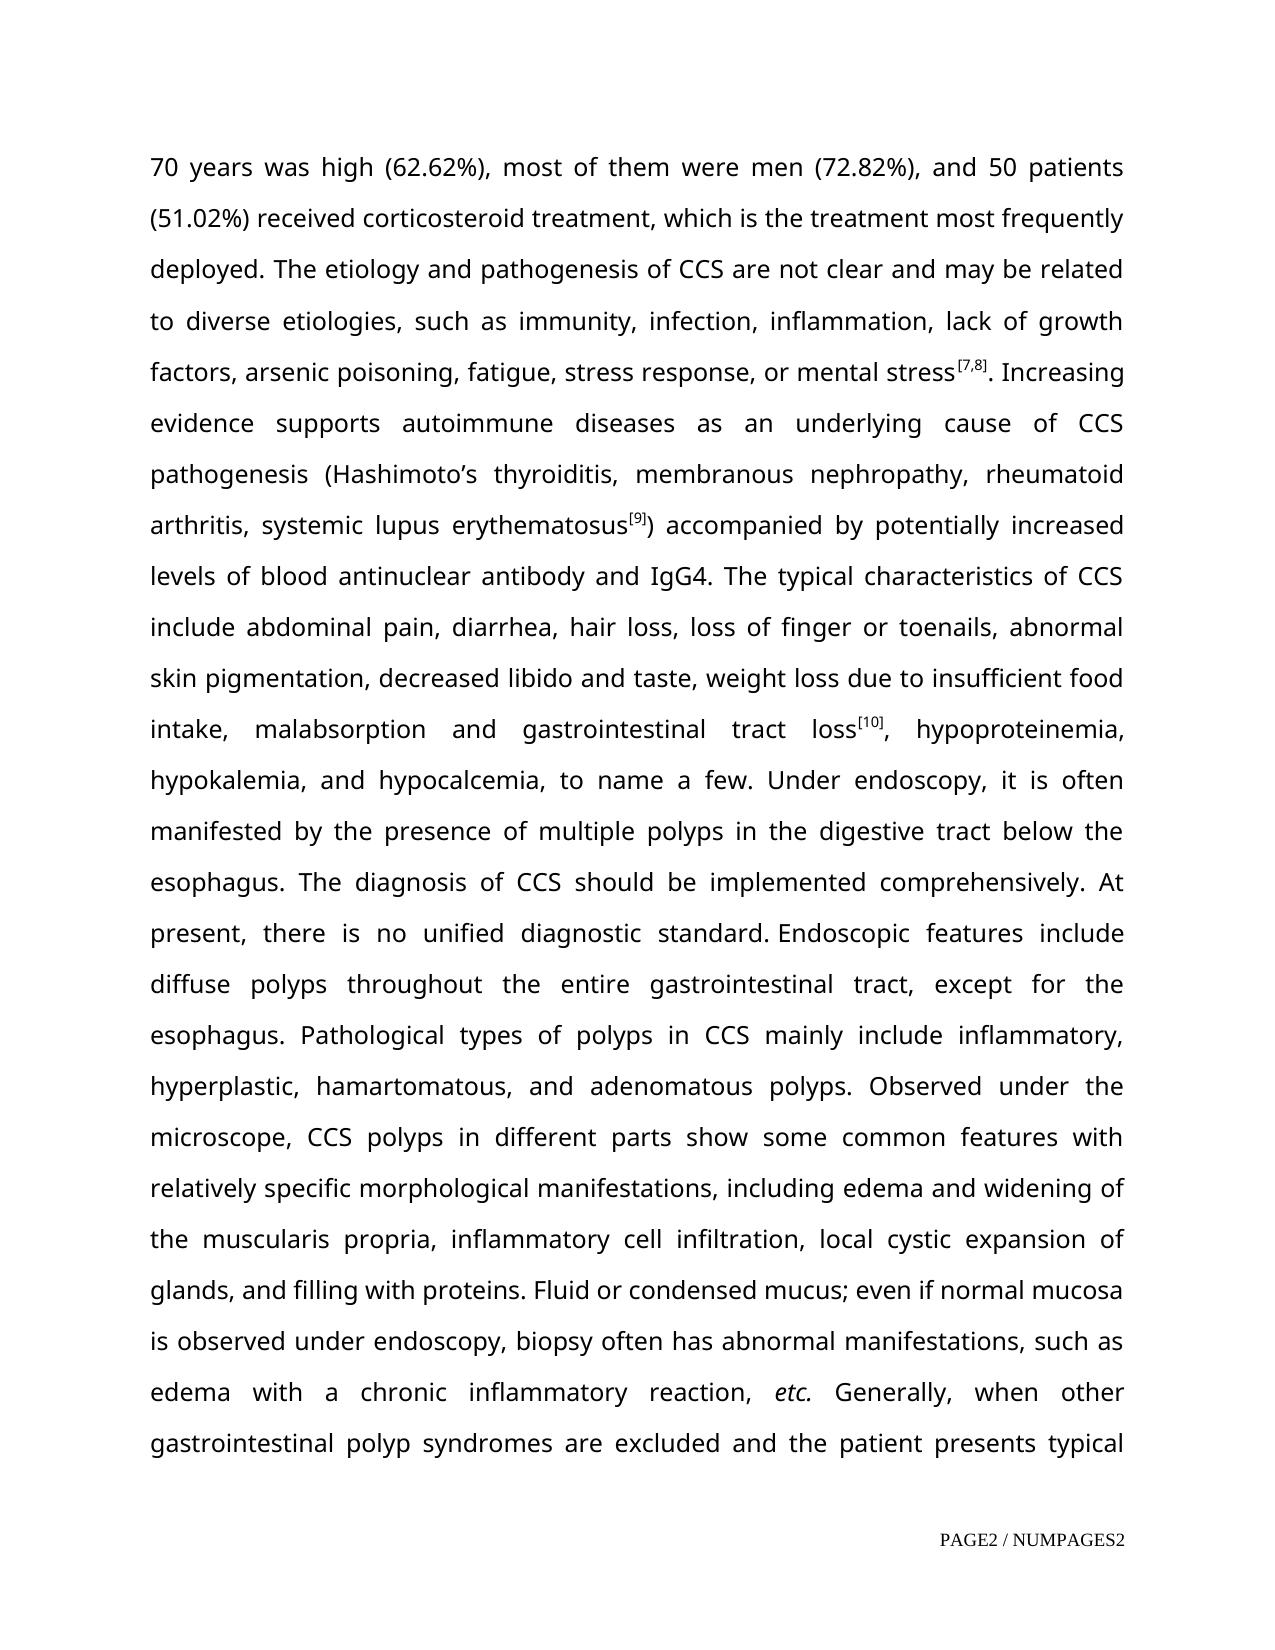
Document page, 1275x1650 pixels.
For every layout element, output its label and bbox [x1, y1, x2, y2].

text [150, 150, 1125, 1460]
